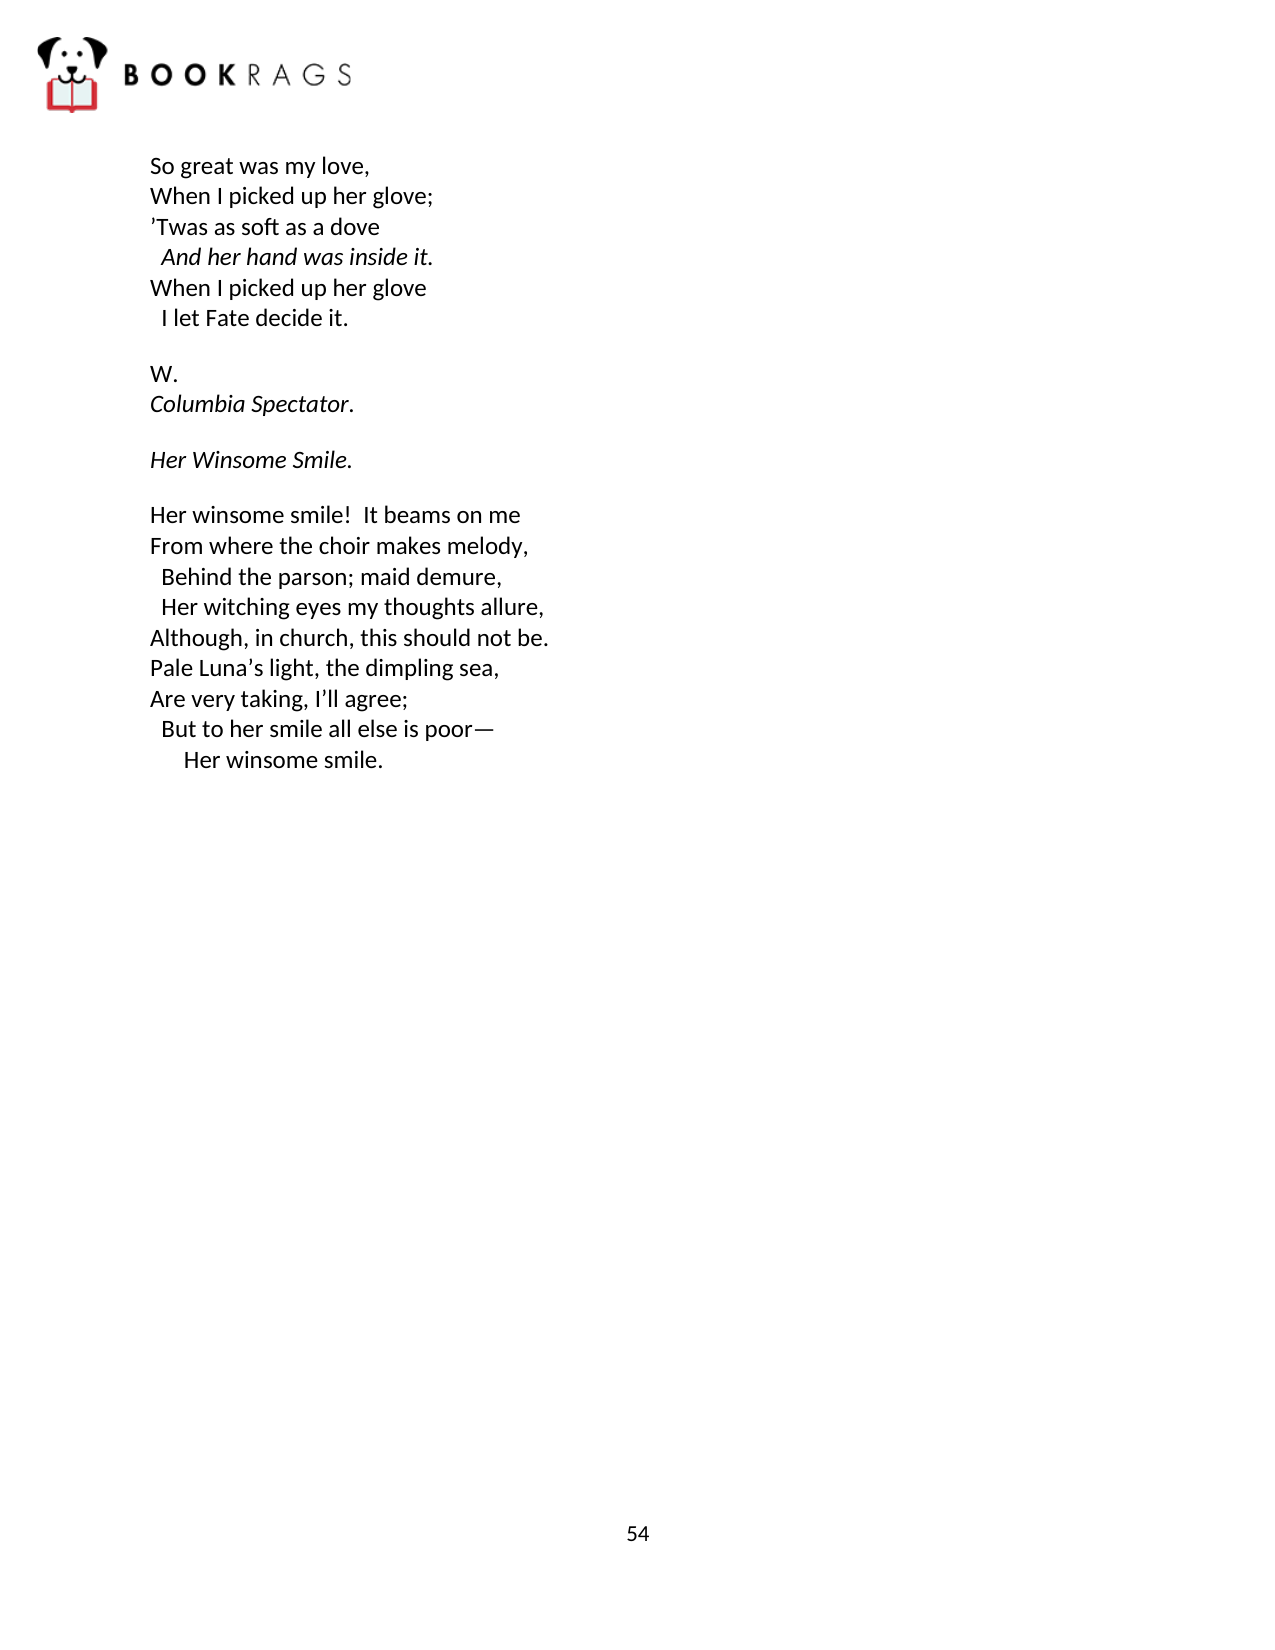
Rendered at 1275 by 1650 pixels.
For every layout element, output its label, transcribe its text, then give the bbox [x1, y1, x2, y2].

text W. Columbia Spectator. [150, 358, 1125, 419]
text Her Winsome Smile. [150, 444, 1125, 475]
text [150, 150, 1125, 333]
text Her winsome smile! It beams on me From where the choir makes melody, Behind the parson; maid demure, Her witching eyes my thoughts allure, Although, in church, this should not be. Pale Luna’s light, the dimpling sea, Are very taking, I’ll agree; But to her smile all else is poor—­ Her winsome smile. [150, 500, 1125, 774]
picture [37, 37, 351, 113]
